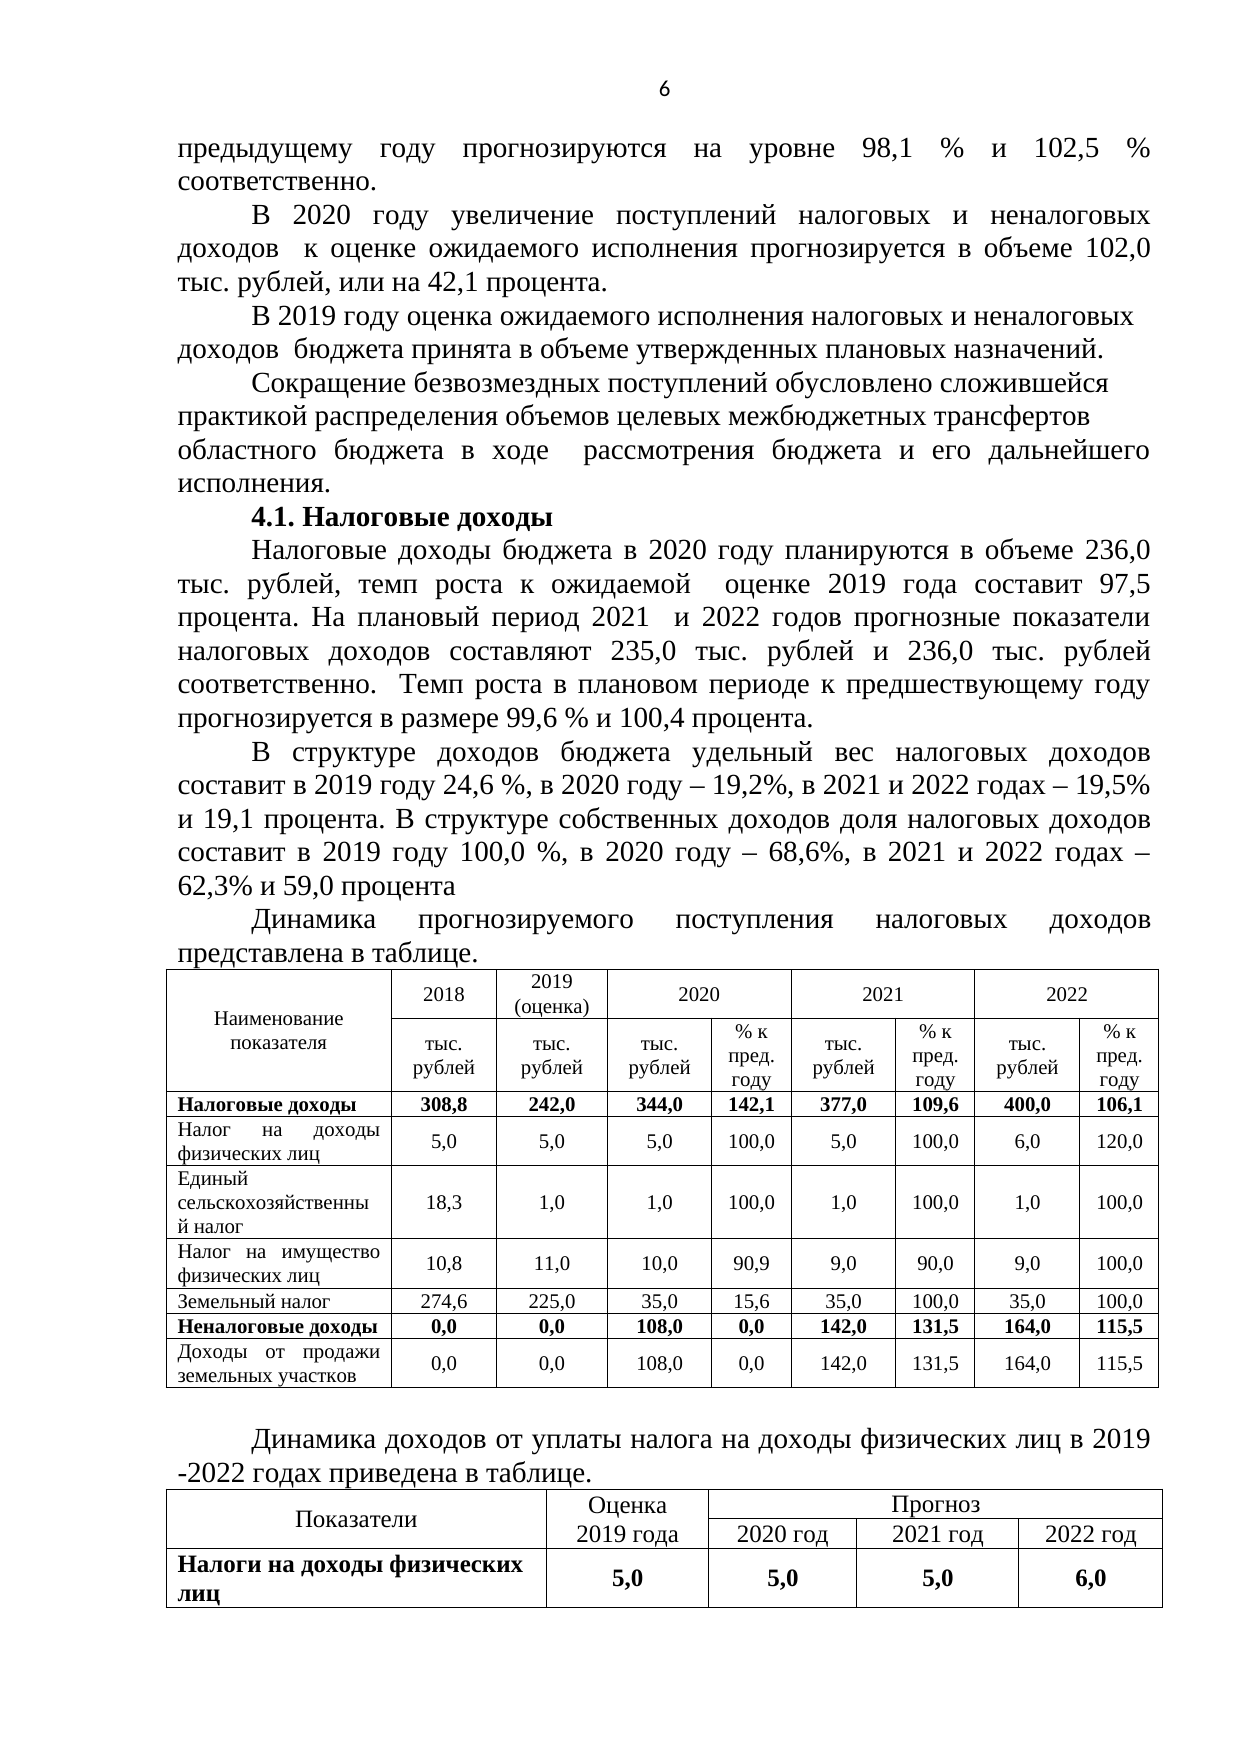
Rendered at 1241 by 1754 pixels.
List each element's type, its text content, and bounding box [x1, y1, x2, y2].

table_cell 100,0 [712, 1117, 791, 1165]
table_cell 164,0 [975, 1339, 1079, 1387]
table_cell тыс. рублей [497, 1019, 607, 1091]
table_cell тыс. рублей [792, 1019, 895, 1091]
table_cell 90,9 [712, 1239, 791, 1287]
table_cell % к пред. году [712, 1019, 791, 1091]
text Налоговые доходы бюджета в 2020 году планируются в объеме 236,0 тыс. рублей, темп роста к ожидаемой оценке 2019 года составит 97,5 процента. На плановый период 2021 и 2022 годов прогнозные показатели налоговых доходов составляют 235,0 тыс. рублей и 236,0 тыс. рублей соответственно. Темп роста в плановом периоде к предшествующему году прогнозируется в размере 99,6 % и 100,4 процента. [177, 532, 1152, 734]
table_cell 35,0 [792, 1289, 895, 1313]
table_header 2019 (оценка) [497, 970, 607, 1018]
text В 2019 году оценка ожидаемого исполнения налоговых и неналоговых [177, 298, 1152, 331]
text доходов бюджета принята в объеме утвержденных плановых назначений. [177, 331, 1152, 365]
table_cell % к пред. году [896, 1019, 974, 1091]
text Динамика доходов от уплаты налога на доходы физических лиц в 2019 -2022 годах приведена в таблице. [177, 1421, 1152, 1488]
table_cell 0,0 [712, 1339, 791, 1387]
table_cell 35,0 [975, 1289, 1079, 1313]
table_header Прогноз [709, 1490, 1162, 1518]
table_cell Земельный налог [167, 1289, 391, 1313]
table_cell 142,0 [792, 1314, 895, 1338]
table_cell 0,0 [497, 1314, 607, 1338]
table_cell 5,0 [547, 1549, 708, 1607]
table_cell 1,0 [792, 1166, 895, 1238]
table_cell 225,0 [497, 1289, 607, 1313]
table_cell 164,0 [975, 1314, 1079, 1338]
table_cell тыс. рублей [392, 1019, 496, 1091]
table_cell 9,0 [792, 1239, 895, 1287]
table_cell 100,0 [896, 1166, 974, 1238]
table_cell 108,0 [608, 1314, 711, 1338]
table_cell 35,0 [608, 1289, 711, 1313]
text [177, 130, 1152, 197]
table_cell 109,6 [896, 1092, 974, 1116]
table_cell 0,0 [392, 1314, 496, 1338]
table_cell 10,0 [608, 1239, 711, 1287]
text Сокращение безвозмездных поступлений обусловлено сложившейся [177, 365, 1152, 398]
table_cell 2022 год [1019, 1519, 1162, 1548]
table_cell тыс. рублей [608, 1019, 711, 1091]
table_header 2022 [975, 970, 1158, 1018]
table_cell 106,1 [1080, 1092, 1158, 1116]
table_header 2018 [392, 970, 496, 1018]
table_cell 242,0 [497, 1092, 607, 1116]
table_cell 115,5 [1080, 1339, 1158, 1387]
table_cell 5,0 [792, 1117, 895, 1165]
table_cell 100,0 [1080, 1166, 1158, 1238]
table_cell 5,0 [608, 1117, 711, 1165]
table_cell 15,6 [712, 1289, 791, 1313]
table_cell Налог на доходы физических лиц [167, 1117, 391, 1165]
table_cell 115,5 [1080, 1314, 1158, 1338]
table_cell тыс. рублей [975, 1019, 1079, 1091]
text 4.1. Налоговые доходы [177, 499, 1152, 532]
table_cell % к пред. году [1080, 1019, 1158, 1091]
text В 2020 году увеличение поступлений налоговых и неналоговых доходов к оценке ожидаемого исполнения прогнозируется в объеме 102,0 тыс. рублей, или на 42,1 процента. [177, 197, 1152, 298]
table_cell Налоговые доходы [167, 1092, 391, 1116]
table_cell 6,0 [1019, 1549, 1162, 1607]
table_cell 0,0 [392, 1339, 496, 1387]
table_cell 1,0 [608, 1166, 711, 1238]
table_cell 131,5 [896, 1339, 974, 1387]
table_cell 142,1 [712, 1092, 791, 1116]
table_cell 0,0 [712, 1314, 791, 1338]
table_cell Доходы от продажи земельных участков [167, 1339, 391, 1387]
table_cell 100,0 [896, 1289, 974, 1313]
table_cell 2021 год [857, 1519, 1018, 1548]
table_cell Единый сельскохозяйственный налог [167, 1166, 391, 1238]
table_cell 100,0 [1080, 1289, 1158, 1313]
table_header Оценка 2019 года [547, 1490, 708, 1548]
table_cell 120,0 [1080, 1117, 1158, 1165]
table_cell 100,0 [896, 1117, 974, 1165]
table_header Наименование показателя [167, 970, 391, 1091]
table_cell 11,0 [497, 1239, 607, 1287]
table_header 2020 [608, 970, 791, 1018]
table_cell 274,6 [392, 1289, 496, 1313]
table_cell 100,0 [1080, 1239, 1158, 1287]
table_cell 5,0 [709, 1549, 856, 1607]
text В структуре доходов бюджета удельный вес налоговых доходов составит в 2019 году 24,6 %, в 2020 году – 19,2%, в 2021 и 2022 годах – 19,5% и 19,1 процента. В структуре собственных доходов доля налоговых доходов составит в 2019 году 100,0 %, в 2020 году – 68,6%, в 2021 и 2022 годах – 62,3% и 59,0 процента [177, 734, 1152, 901]
table_cell 18,3 [392, 1166, 496, 1238]
table_cell 90,0 [896, 1239, 974, 1287]
table_cell 131,5 [896, 1314, 974, 1338]
table_cell 6,0 [975, 1117, 1079, 1165]
table_cell 0,0 [497, 1339, 607, 1387]
table_cell 1,0 [497, 1166, 607, 1238]
table_cell 1,0 [975, 1166, 1079, 1238]
table_header 2021 [792, 970, 974, 1018]
table_cell Налоги на доходы физических лиц [167, 1549, 546, 1607]
table_header Показатели [167, 1490, 546, 1548]
text Динамика прогнозируемого поступления налоговых доходов представлена в таблице. [177, 901, 1152, 968]
table_cell 5,0 [392, 1117, 496, 1165]
text практикой распределения объемов целевых межбюджетных трансфертов [177, 398, 1152, 432]
table_cell 9,0 [975, 1239, 1079, 1287]
table_cell 344,0 [608, 1092, 711, 1116]
table_cell 2020 год [709, 1519, 856, 1548]
table_cell 10,8 [392, 1239, 496, 1287]
table_cell 5,0 [857, 1549, 1018, 1607]
table_cell 142,0 [792, 1339, 895, 1387]
table_cell Неналоговые доходы [167, 1314, 391, 1338]
table_cell 5,0 [497, 1117, 607, 1165]
table_cell 400,0 [975, 1092, 1079, 1116]
table_cell Налог на имущество физических лиц [167, 1239, 391, 1287]
table_cell 308,8 [392, 1092, 496, 1116]
table_cell 100,0 [712, 1166, 791, 1238]
text областного бюджета в ходе рассмотрения бюджета и его дальнейшего исполнения. [177, 432, 1152, 499]
table_cell 377,0 [792, 1092, 895, 1116]
table_cell 108,0 [608, 1339, 711, 1387]
